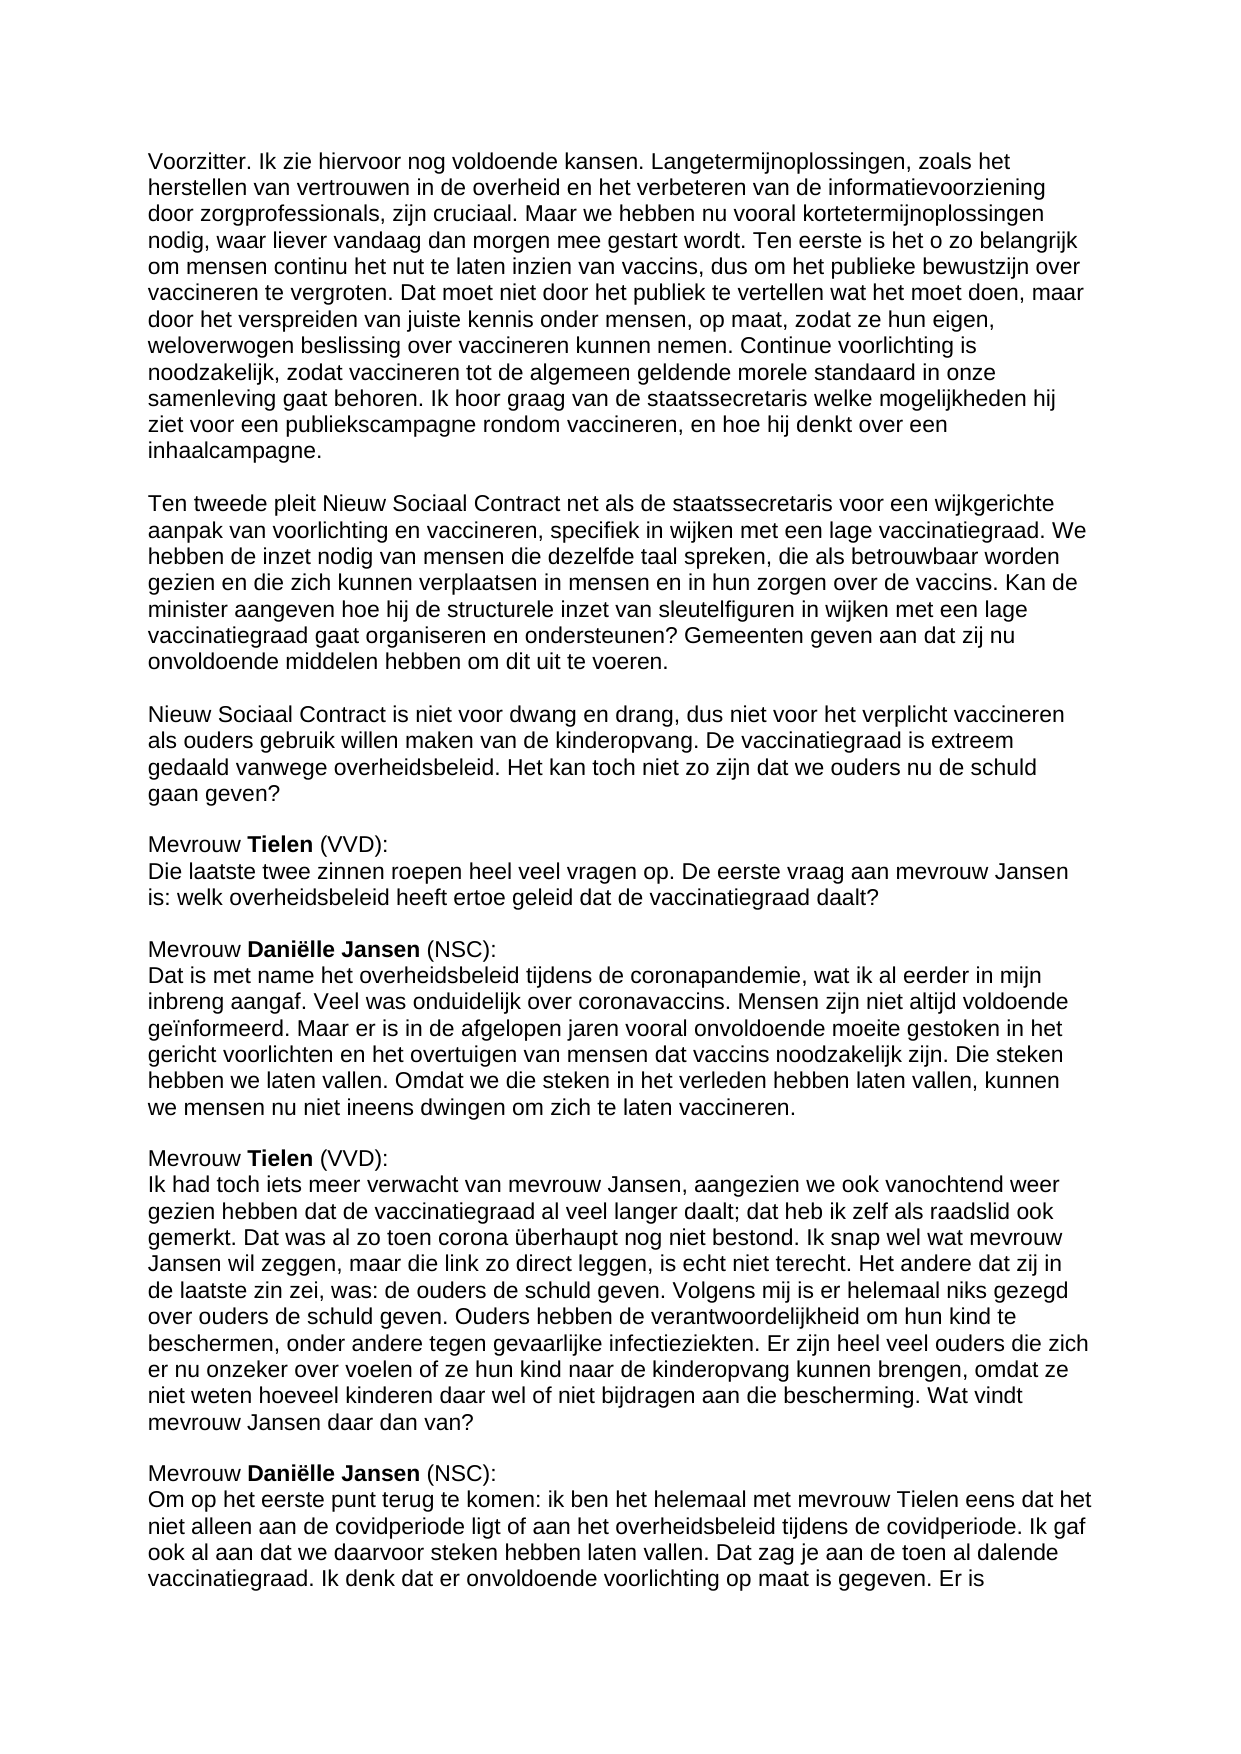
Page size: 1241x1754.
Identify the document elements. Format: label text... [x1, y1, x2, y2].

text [148, 1460, 1093, 1592]
text Mevrouw Tielen (VVD): Ik had toch iets meer verwacht van mevrouw Jansen, aangezien we ook vanochtend weer gezien hebben dat de vaccinatiegraad al veel langer daalt; dat heb ik zelf als raadslid ook gemerkt. Dat was al zo toen corona überhaupt nog niet bestond. Ik snap wel wat mevrouw Jansen wil zeggen, maar die link zo direct leggen, is echt niet terecht. Het andere dat zij in de laatste zin zei, was: de ouders de schuld geven. Volgens mij is er helemaal niks gezegd over ouders de schuld geven. Ouders hebben de verantwoordelijkheid om hun kind te beschermen, onder andere tegen gevaarlijke infectieziekten. Er zijn heel veel ouders die zich er nu onzeker over voelen of ze hun kind naar de kinderopvang kunnen brengen, omdat ze niet weten hoeveel kinderen daar wel of niet bijdragen aan die bescherming. Wat vindt mevrouw Jansen daar dan van? [148, 1145, 1093, 1435]
text Mevrouw Daniëlle Jansen (NSC): Dat is met name het overheidsbeleid tijdens de coronapandemie, wat ik al eerder in mijn inbreng aangaf. Veel was onduidelijk over coronavaccins. Mensen zijn niet altijd voldoende geïnformeerd. Maar er is in de afgelopen jaren vooral onvoldoende moeite gestoken in het gericht voorlichten en het overtuigen van mensen dat vaccins noodzakelijk zijn. Die steken hebben we laten vallen. Omdat we die steken in het verleden hebben laten vallen, kunnen we mensen nu niet ineens dwingen om zich te laten vaccineren. [148, 936, 1093, 1120]
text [148, 148, 1093, 806]
text Mevrouw Tielen (VVD): Die laatste twee zinnen roepen heel veel vragen op. De eerste vraag aan mevrouw Jansen is: welk overheidsbeleid heeft ertoe geleid dat de vaccinatiegraad daalt? [148, 831, 1093, 911]
